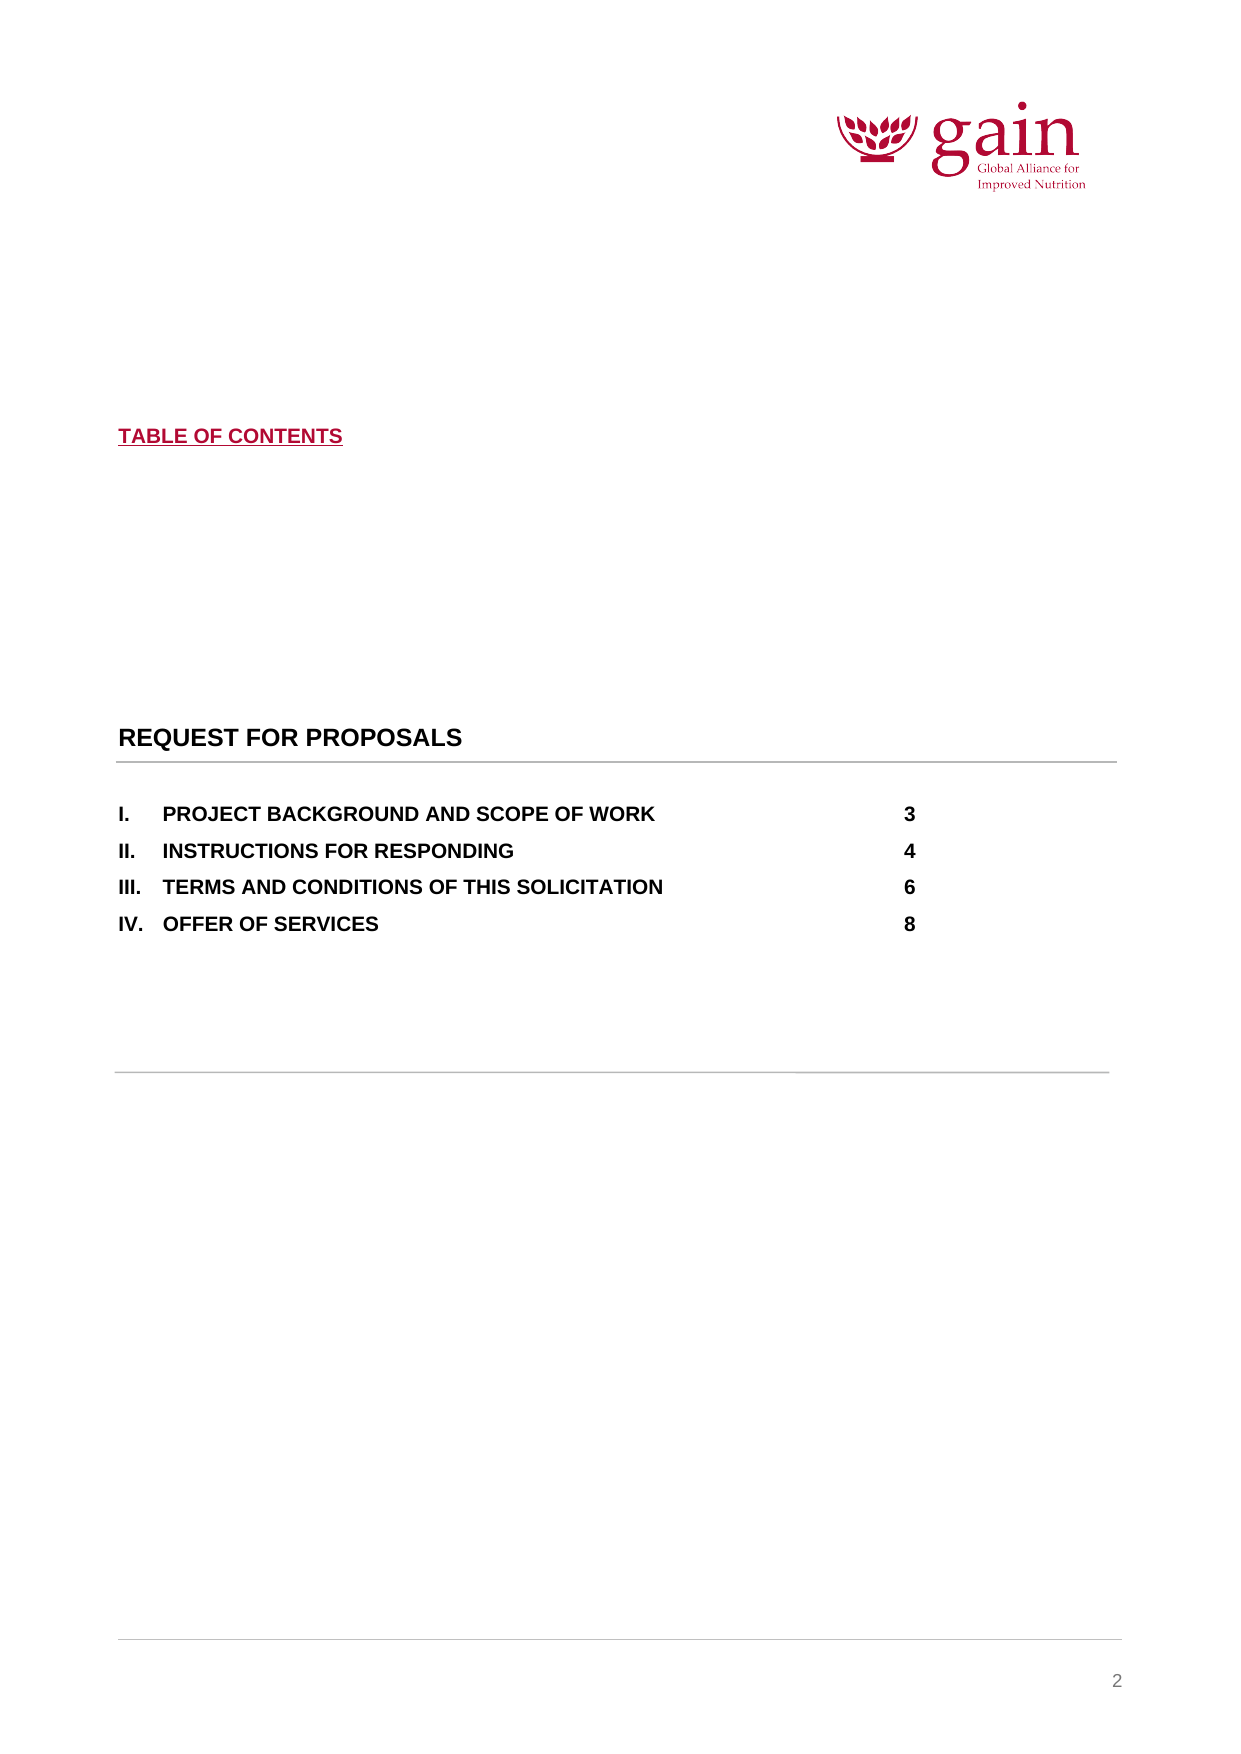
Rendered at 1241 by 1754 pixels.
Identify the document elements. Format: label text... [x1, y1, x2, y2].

text I. PROJECT BACKGROUND AND SCOPE OF WORK 3 [118, 802, 1080, 826]
table_header Table of contents [118, 234, 1122, 473]
text III. TERMS AND CONDITIONS OF THIS SOLICITATION 6 [118, 875, 1080, 899]
text II. INSTRUCTIONS FOR RESPONDING 4 [118, 839, 1080, 863]
text Request for proposals [118, 492, 1122, 752]
text IV. OFFER OF SERVICES 8 [118, 912, 1080, 936]
picture [803, 80, 1123, 213]
